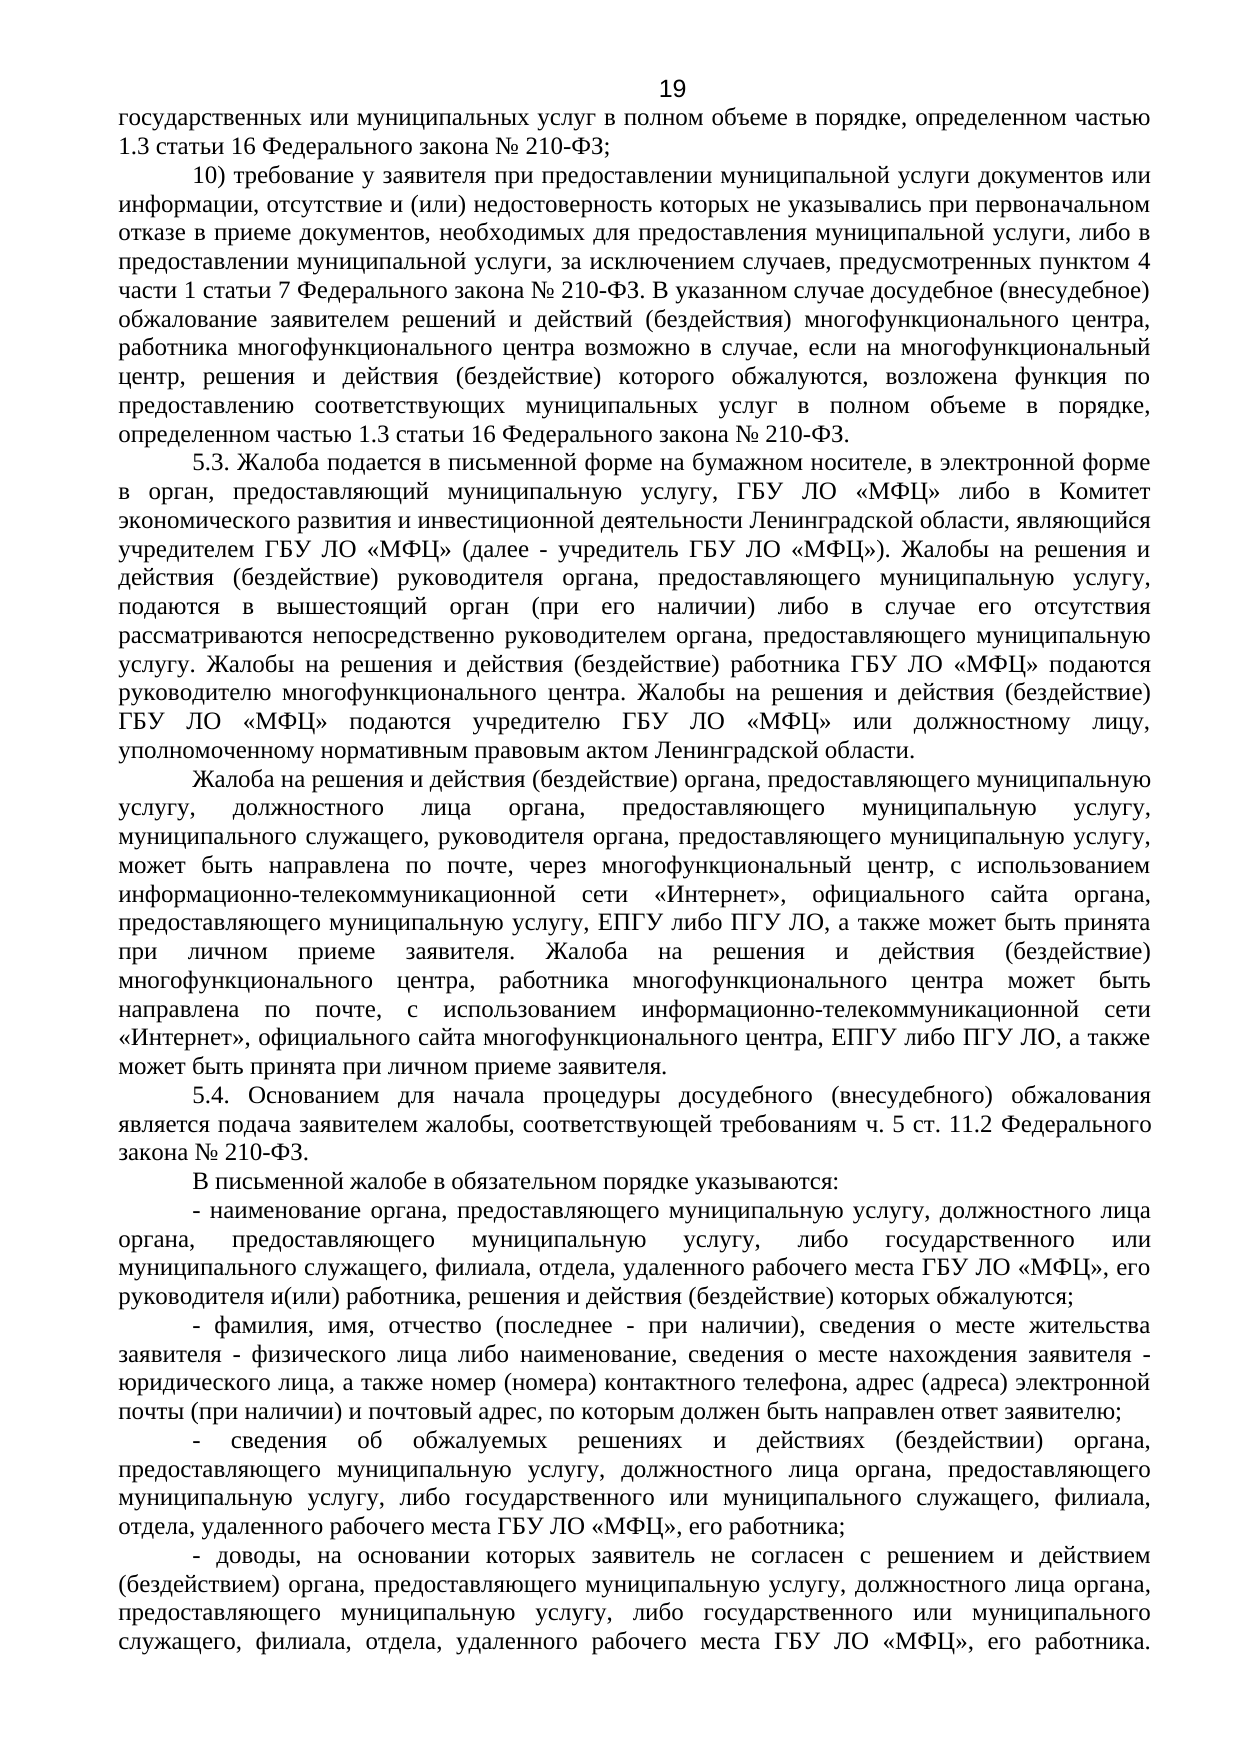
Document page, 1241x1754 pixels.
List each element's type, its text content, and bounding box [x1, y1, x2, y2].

text 5.3. Жалоба подается в письменной форме на бумажном носителе, в электронной форме в орган, предоставляющий муниципальную услугу, ГБУ ЛО «МФЦ» либо в Комитет экономического развития и инвестиционной деятельности Ленинградской области, являющийся учредителем ГБУ ЛО «МФЦ» (далее - учредитель ГБУ ЛО «МФЦ»). Жалобы на решения и действия (бездействие) руководителя органа, предоставляющего муниципальную услугу, подаются в вышестоящий орган (при его наличии) либо в случае его отсутствия рассматриваются непосредственно руководителем органа, предоставляющего муниципальную услугу. Жалобы на решения и действия (бездействие) работника ГБУ ЛО «МФЦ» подаются руководителю многофункционального центра. Жалобы на решения и действия (бездействие) ГБУ ЛО «МФЦ» подаются учредителю ГБУ ЛО «МФЦ» или должностному лицу, уполномоченному нормативным правовым актом Ленинградской области. [118, 447, 1152, 764]
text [118, 102, 1152, 160]
text Жалоба на решения и действия (бездействие) органа, предоставляющего муниципальную услугу, должностного лица органа, предоставляющего муниципальную услугу, муниципального служащего, руководителя органа, предоставляющего муниципальную услугу, может быть направлена по почте, через многофункциональный центр, с использованием информационно-телекоммуникационной сети «Интернет», официального сайта органа, предоставляющего муниципальную услугу, ЕПГУ либо ПГУ ЛО, а также может быть принята при личном приеме заявителя. Жалоба на решения и действия (бездействие) многофункционального центра, работника многофункционального центра может быть направлена по почте, с использованием информационно-телекоммуникационной сети «Интернет», официального сайта многофункционального центра, ЕПГУ либо ПГУ ЛО, а также может быть принята при личном приеме заявителя. [118, 764, 1152, 1080]
text - фамилия, имя, отчество (последнее - при наличии), сведения о месте жительства заявителя - физического лица либо наименование, сведения о месте нахождения заявителя - юридического лица, а также номер (номера) контактного телефона, адрес (адреса) электронной почты (при наличии) и почтовый адрес, по которым должен быть направлен ответ заявителю; [118, 1310, 1152, 1425]
text - наименование органа, предоставляющего муниципальную услугу, должностного лица органа, предоставляющего муниципальную услугу, либо государственного или муниципального служащего, филиала, отдела, удаленного рабочего места ГБУ ЛО «МФЦ», его руководителя и(или) работника, решения и действия (бездействие) которых обжалуются; [118, 1195, 1152, 1310]
text - сведения об обжалуемых решениях и действиях (бездействии) органа, предоставляющего муниципальную услугу, должностного лица органа, предоставляющего муниципальную услугу, либо государственного или муниципального служащего, филиала, отдела, удаленного рабочего места ГБУ ЛО «МФЦ», его работника; [118, 1425, 1152, 1540]
text В письменной жалобе в обязательном порядке указываются: [118, 1166, 1152, 1195]
text 10) требование у заявителя при предоставлении муниципальной услуги документов или информации, отсутствие и (или) недостоверность которых не указывались при первоначальном отказе в приеме документов, необходимых для предоставления муниципальной услуги, либо в предоставлении муниципальной услуги, за исключением случаев, предусмотренных пунктом 4 части 1 статьи 7 Федерального закона № 210-ФЗ. В указанном случае досудебное (внесудебное) обжалование заявителем решений и действий (бездействия) многофункционального центра, работника многофункционального центра возможно в случае, если на многофункциональный центр, решения и действия (бездействие) которого обжалуются, возложена функция по предоставлению соответствующих муниципальных услуг в полном объеме в порядке, определенном частью 1.3 статьи 16 Федерального закона № 210-ФЗ. [118, 160, 1152, 447]
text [118, 1540, 1152, 1655]
text 5.4. Основанием для начала процедуры досудебного (внесудебного) обжалования является подача заявителем жалобы, соответствующей требованиям ч. 5 ст. 11.2 Федерального закона № 210-ФЗ. [118, 1080, 1152, 1166]
